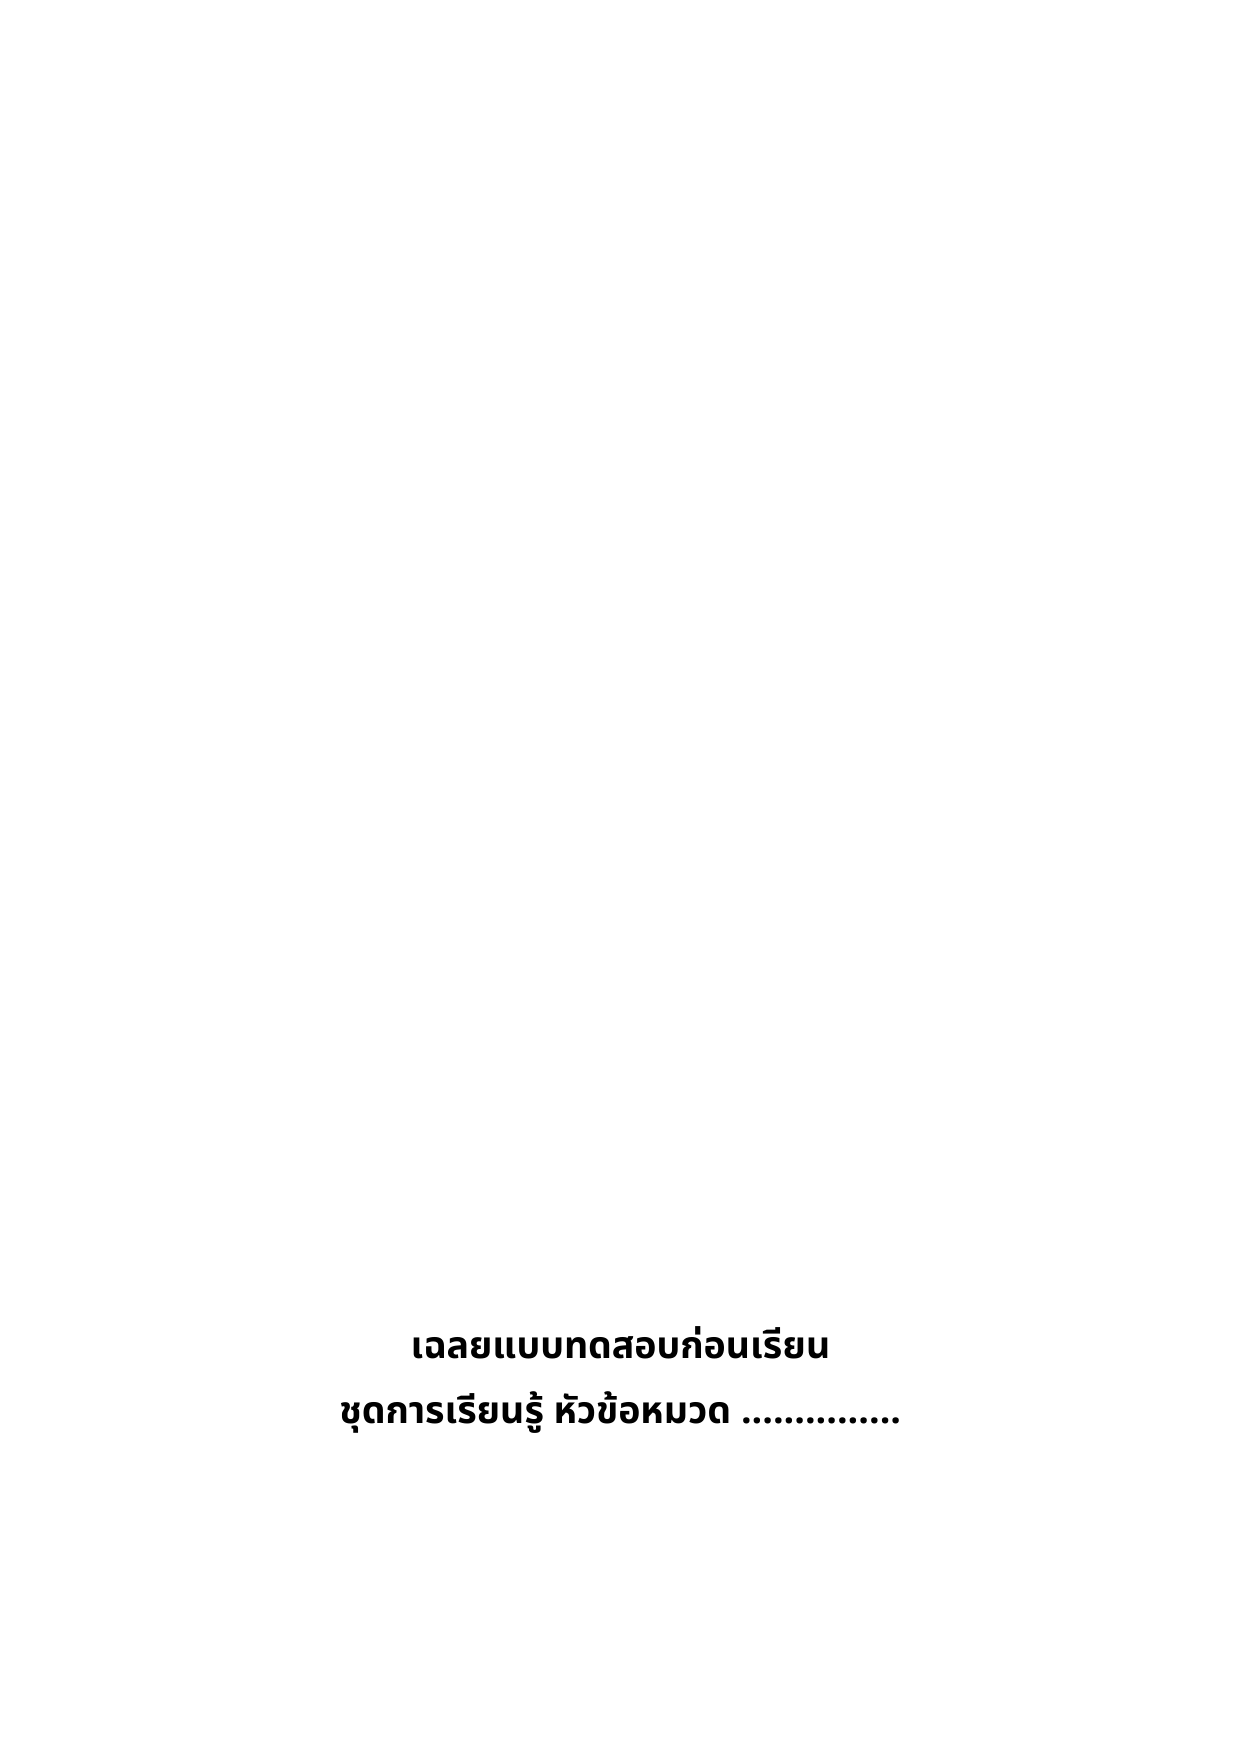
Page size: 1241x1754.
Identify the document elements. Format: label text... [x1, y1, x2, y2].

text ชุดการเรียนรู้ หัวข้อหมวด ............... [150, 1383, 1090, 1440]
text เฉลยแบบทดสอบก่อนเรียน [150, 1318, 1090, 1375]
